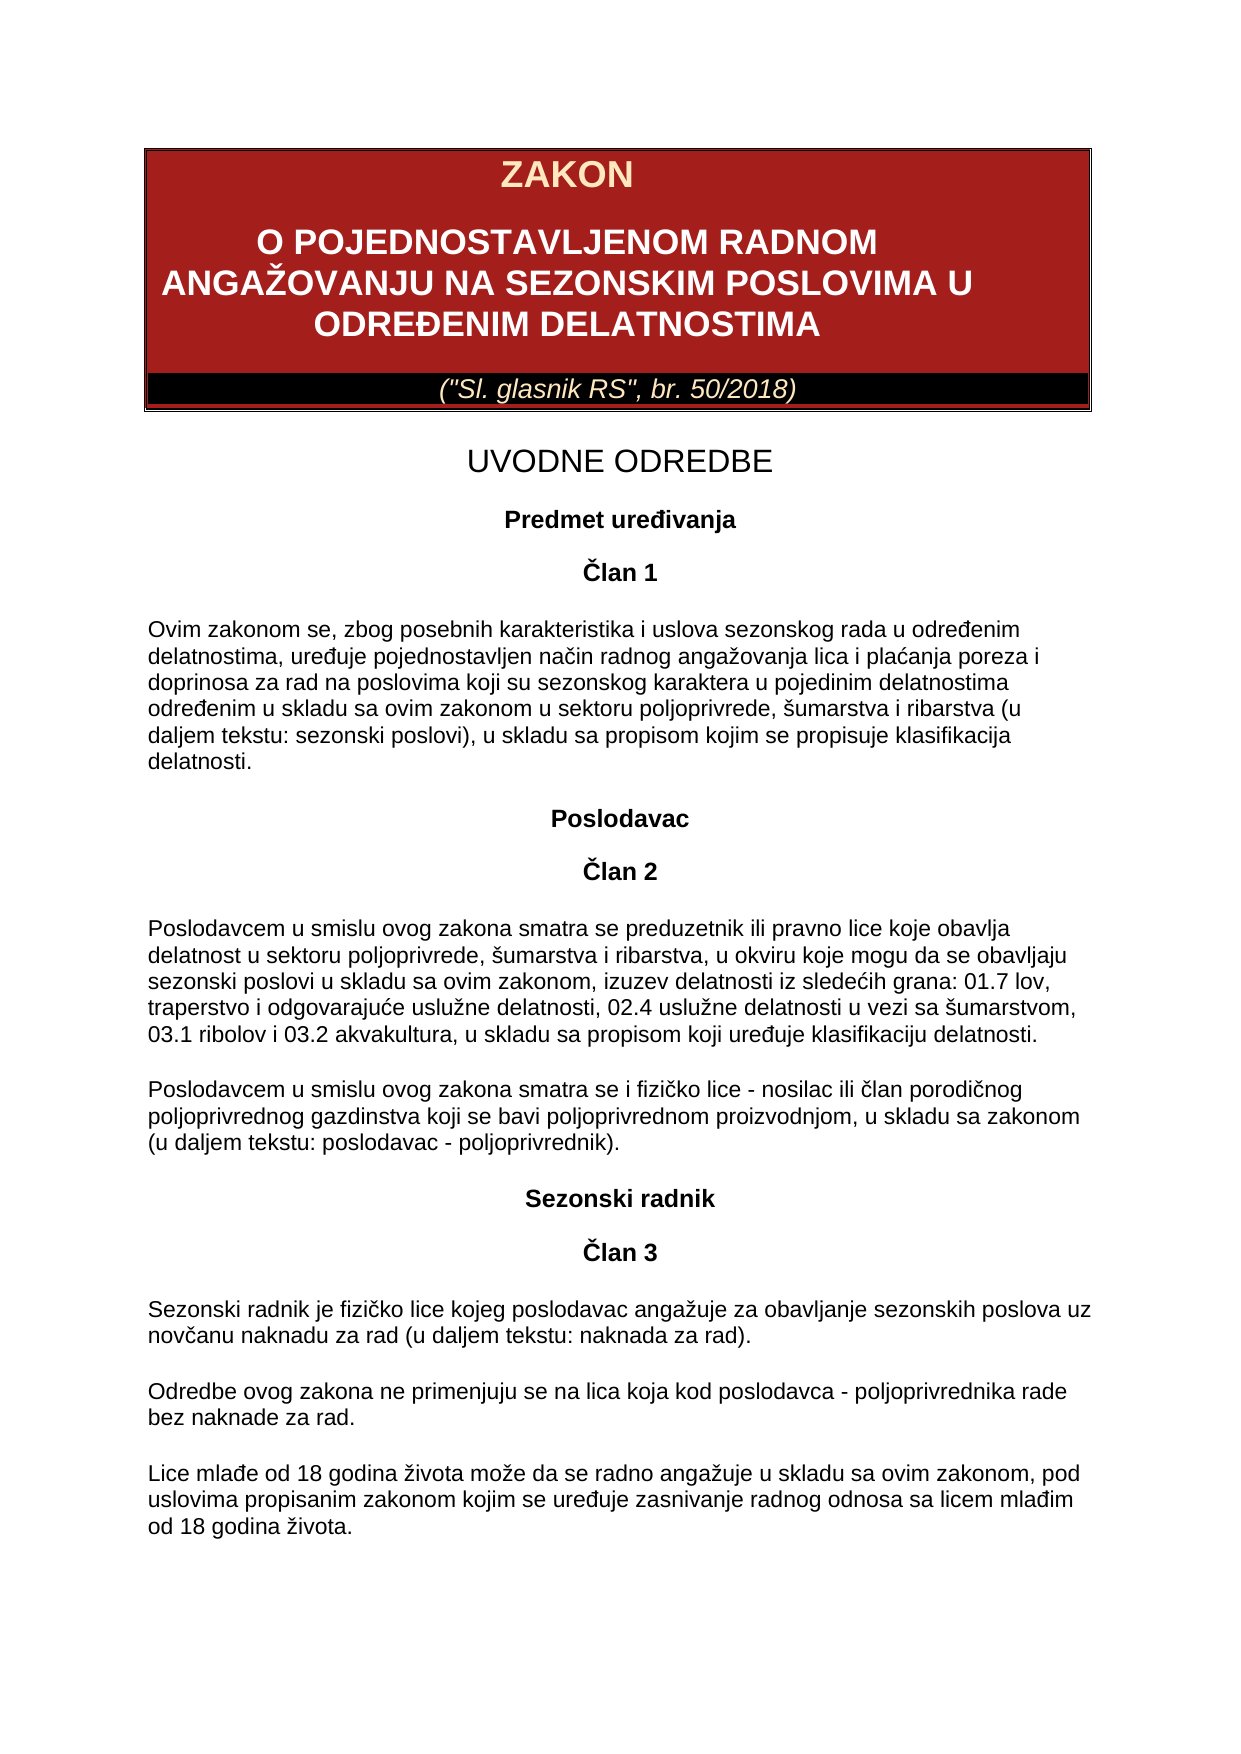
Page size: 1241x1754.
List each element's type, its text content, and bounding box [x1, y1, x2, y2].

text Predmet uređivanja [148, 505, 1093, 533]
text Član 1 [148, 558, 1093, 587]
text Lice mlađe od 18 godina života može da se radno angažuje u skladu sa ovim zakonom, pod uslovima propisanim zakonom kojim se uređuje zasnivanje radnog odnosa sa licem mlađim od 18 godina života. [148, 1460, 1093, 1539]
text Član 3 [148, 1238, 1093, 1267]
text Odredbe ovog zakona ne primenjuju se na lica koja kod poslodavca - poljoprivrednika rade bez naknade za rad. [148, 1378, 1093, 1431]
text Sezonski radnik [148, 1184, 1093, 1213]
table_header ZAKON O POJEDNOSTAVLJENOM RADNOM ANGAŽOVANJU NA SEZONSKIM POSLOVIMA U ODREĐENIM DELATNOSTIMA ("Sl. glasnik RS", br. 50/2018) [147, 151, 1089, 408]
text Poslodavcem u smislu ovog zakona smatra se preduzetnik ili pravno lice koje obavlja delatnost u sektoru poljoprivrede, šumarstva i ribarstva, u okviru koje mogu da se obavljaju sezonski poslovi u skladu sa ovim zakonom, izuzev delatnosti iz sledećih grana: 01.7 lov, traperstvo i odgovarajuće uslužne delatnosti, 02.4 uslužne delatnosti u vezi sa šumarstvom, 03.1 ribolov i 03.2 akvakultura, u skladu sa propisom koji uređuje klasifikaciju delatnosti. [148, 915, 1093, 1047]
text Poslodavac [148, 804, 1093, 832]
text UVODNE ODREDBE [148, 443, 1093, 480]
text Ovim zakonom se, zbog posebnih karakteristika i uslova sezonskog rada u određenim delatnostima, uređuje pojednostavljen način radnog angažovanja lica i plaćanja poreza i doprinosa za rad na poslovima koji su sezonskog karaktera u pojedinim delatnostima određenim u skladu sa ovim zakonom u sektoru poljoprivrede, šumarstva i ribarstva (u daljem tekstu: sezonski poslovi), u skladu sa propisom kojim se propisuje klasifikacija delatnosti. [148, 616, 1093, 774]
text Sezonski radnik je fizičko lice kojeg poslodavac angažuje za obavljanje sezonskih poslova uz novčanu naknadu za rad (u daljem tekstu: naknada za rad). [148, 1296, 1093, 1349]
text Član 2 [148, 857, 1093, 886]
text Poslodavcem u smislu ovog zakona smatra se i fizičko lice - nosilac ili član porodičnog poljoprivrednog gazdinstva koji se bavi poljoprivrednom proizvodnjom, u skladu sa zakonom (u daljem tekstu: poslodavac - poljoprivrednik). [148, 1076, 1093, 1155]
